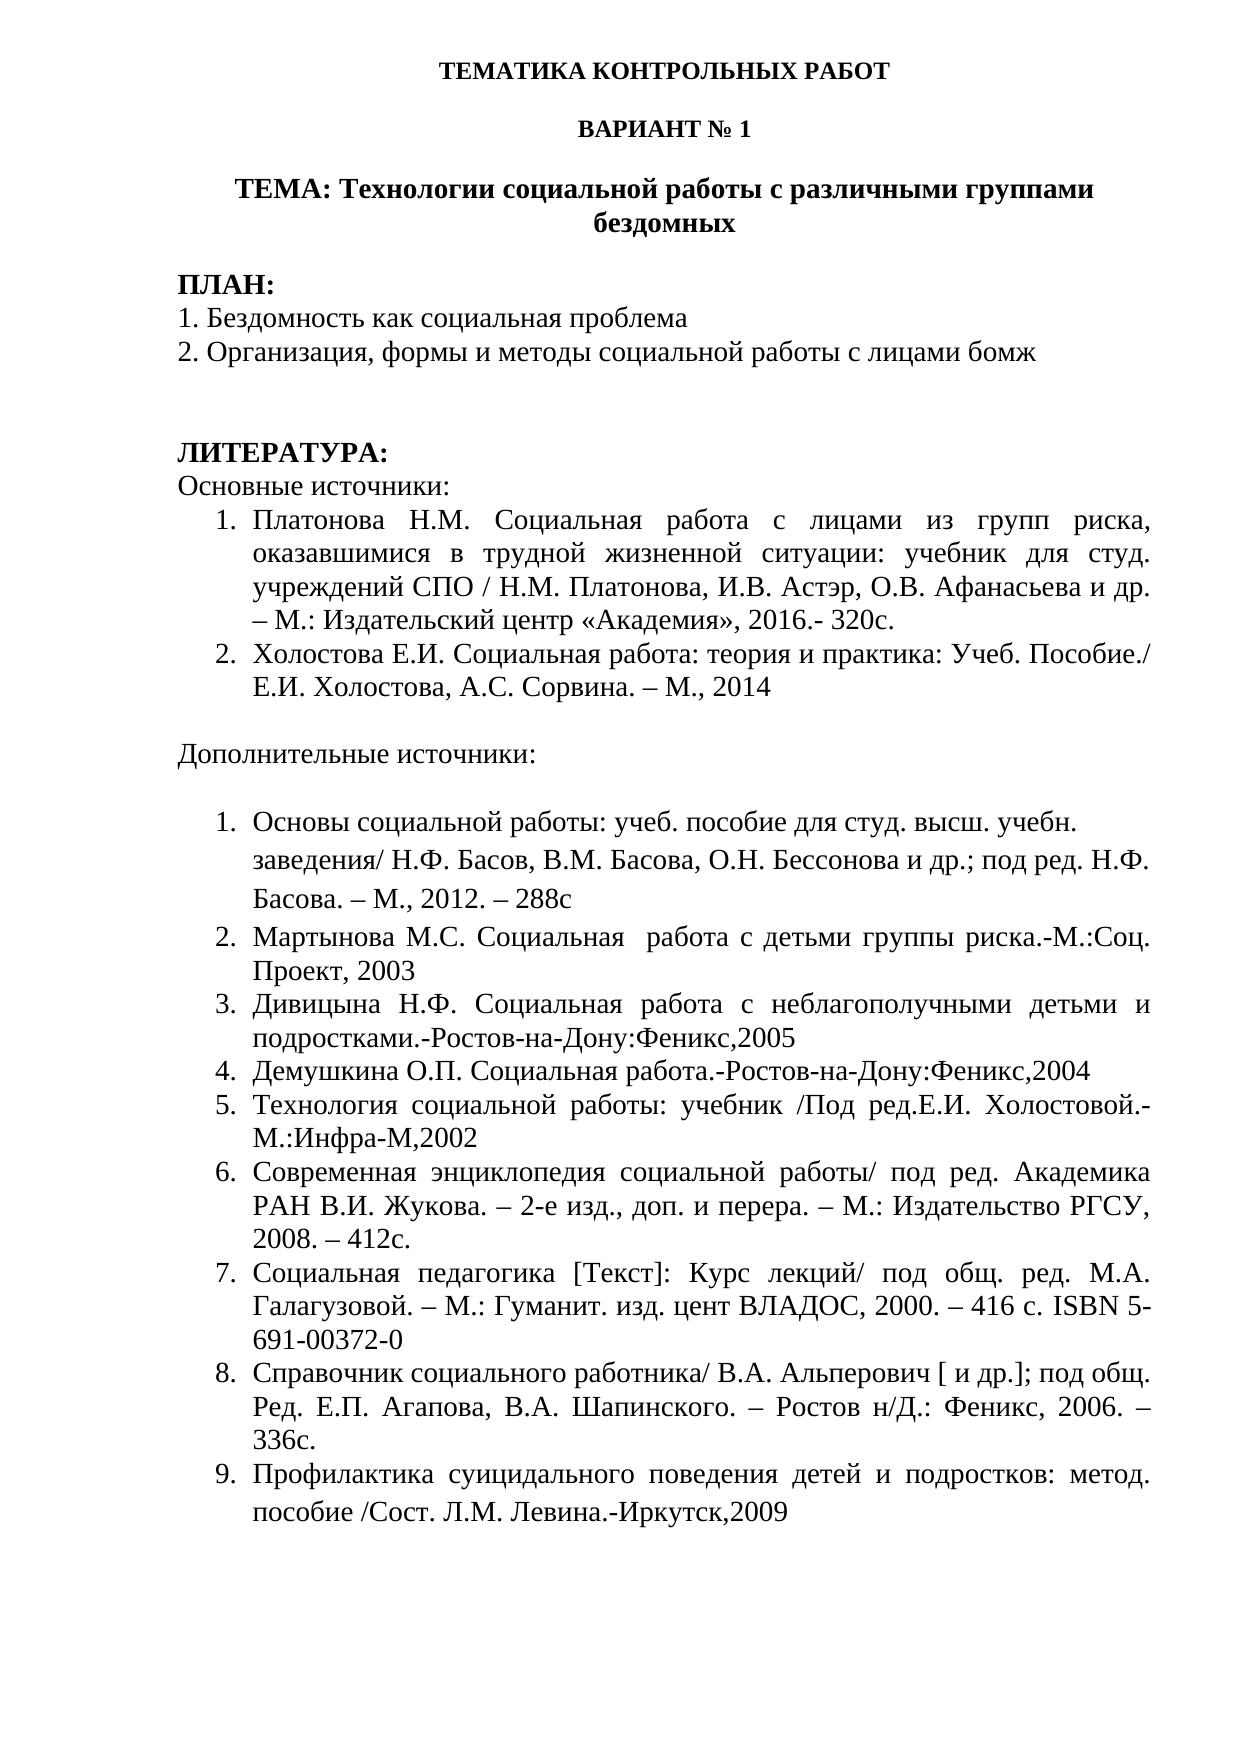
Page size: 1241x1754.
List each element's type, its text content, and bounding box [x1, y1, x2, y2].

text ПЛАН: [177, 267, 1152, 301]
text Дополнительные источники: [177, 737, 1152, 770]
list Профилактика суицидального поведения детей и подростков: метод. пособие /Сост. Л.М. Левина.-Иркутск,2009 [215, 1456, 1152, 1528]
list Мартынова М.С. Социальная работа с детьми группы риска.-М.:Соц. Проект, 2003 [215, 919, 1152, 986]
list Технология социальной работы: учебник /Под ред.Е.И. Холостовой.-М.:Инфра-М,2002 [215, 1087, 1152, 1154]
list Современная энциклопедия социальной работы/ под ред. Академика РАН В.И. Жукова. – 2-е изд., доп. и перера. – М.: Издательство РГСУ, 2008. – 412с. [215, 1154, 1152, 1255]
list Дивицына Н.Ф. Социальная работа с неблагополучными детьми и подростками.-Ростов-на-Дону:Феникс,2005 [215, 986, 1152, 1053]
list Основы социальной работы: учеб. пособие для студ. высш. учебн. заведения/ Н.Ф. Басов, В.М. Басова, О.Н. Бессонова и др.; под ред. Н.Ф. Басова. – М., 2012. – 288с [215, 804, 1152, 914]
list Социальная педагогика [Текст]: Курс лекций/ под общ. ред. М.А. Галагузовой. – М.: Гуманит. изд. цент ВЛАДОС, 2000. – 416 с. ISBN 5-691-00372-0 [215, 1255, 1152, 1355]
text ТЕМА: Технологии социальной работы с различными группами бездомных [177, 171, 1152, 238]
list Платонова Н.М. Социальная работа с лицами из групп риска, оказавшимися в трудной жизненной ситуации: учебник для студ. учреждений СПО / Н.М. Платонова, И.В. Астэр, О.В. Афанасьева и др. – М.: Издательский центр «Академия», 2016.- 320с. [215, 502, 1152, 636]
list Демушкина О.П. Социальная работа.-Ростов-на-Дону:Феникс,2004 [215, 1053, 1152, 1087]
list Холостова Е.И. Социальная работа: теория и практика: Учеб. Пособие./ Е.И. Холостова, А.С. Сорвина. – М., 2014 [215, 636, 1152, 703]
text ТЕМАТИКА КОНТРОЛЬНЫХ РАБОТ [177, 56, 1152, 85]
text ЛИТЕРАТУРА: [177, 435, 1152, 468]
text 1. Бездомность как социальная проблема [177, 301, 1152, 334]
list Справочник социального работника/ В.А. Альперович [ и др.]; под общ. Ред. Е.П. Агапова, В.А. Шапинского. – Ростов н/Д.: Феникс, 2006. – 336с. [215, 1355, 1152, 1456]
text ВАРИАНТ № 1 [177, 114, 1152, 142]
text Основные источники: [177, 468, 1152, 502]
text 2. Организация, формы и методы социальной работы с лицами бомж [177, 334, 1152, 368]
